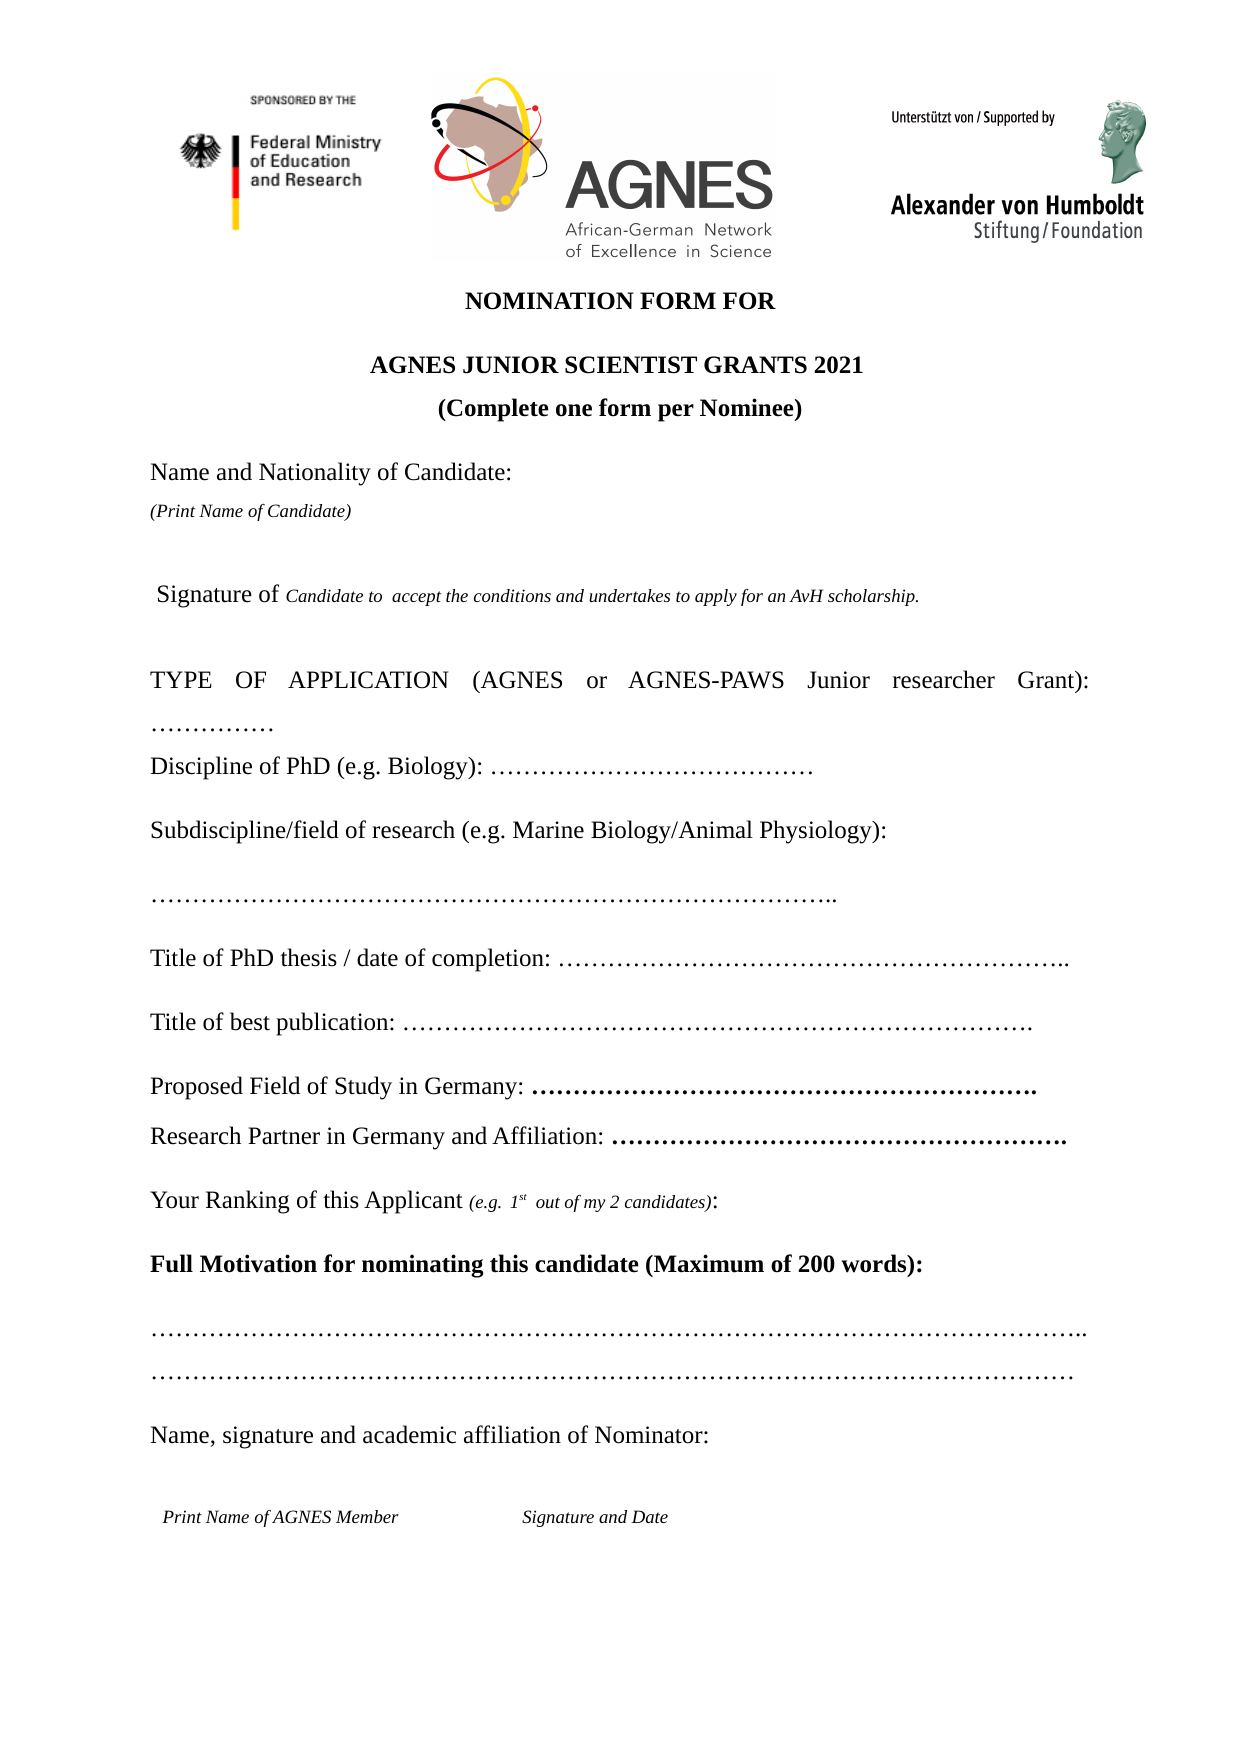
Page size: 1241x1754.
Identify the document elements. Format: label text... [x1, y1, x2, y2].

text NOMINATION FORM FOR [150, 286, 1090, 314]
text Full Motivation for nominating this candidate (Maximum of 200 words): [150, 1249, 1090, 1277]
picture [872, 75, 1164, 266]
text …………………………………………………………………………………………………..………………………………………………………………………………………………… [150, 1313, 1090, 1384]
text Name, signature and academic affiliation of Nominator: [150, 1420, 1090, 1448]
text Discipline of PhD (e.g. Biology): ………………………………… [150, 751, 1090, 780]
text (Print Name of Candidate) [150, 500, 1090, 521]
text AGNES JUNIOR SCIENTIST GRANTS 2021 (Complete one form per Nominee) [150, 350, 1090, 422]
text Name and Nationality of Candidate: [150, 457, 1090, 486]
text Your Ranking of this Applicant (e.g. 1st out of my 2 candidates): [150, 1185, 1090, 1213]
picture [150, 73, 431, 261]
text Proposed Field of Study in Germany: ……………………………………………………. [150, 1071, 1090, 1100]
text Title of best publication: …………………………………………………………………. [150, 1007, 1090, 1036]
text Title of PhD thesis / date of completion: …………………………………………………….. [150, 943, 1090, 972]
text ……………………………………………………………………….. [150, 879, 1090, 908]
text Print Name of AGNES Member Signature and Date [150, 1506, 1090, 1528]
text Research Partner in Germany and Affiliation: ………………………………………………. [150, 1121, 1090, 1149]
text TYPE OF APPLICATION (AGNES or AGNES-PAWS Junior researcher Grant): …………… [150, 665, 1090, 737]
text Subdiscipline/field of research (e.g. Marine Biology/Animal Physiology): [150, 815, 1090, 844]
text Signature of Candidate to accept the conditions and undertakes to apply for an AvH scholarship. [150, 579, 1090, 608]
